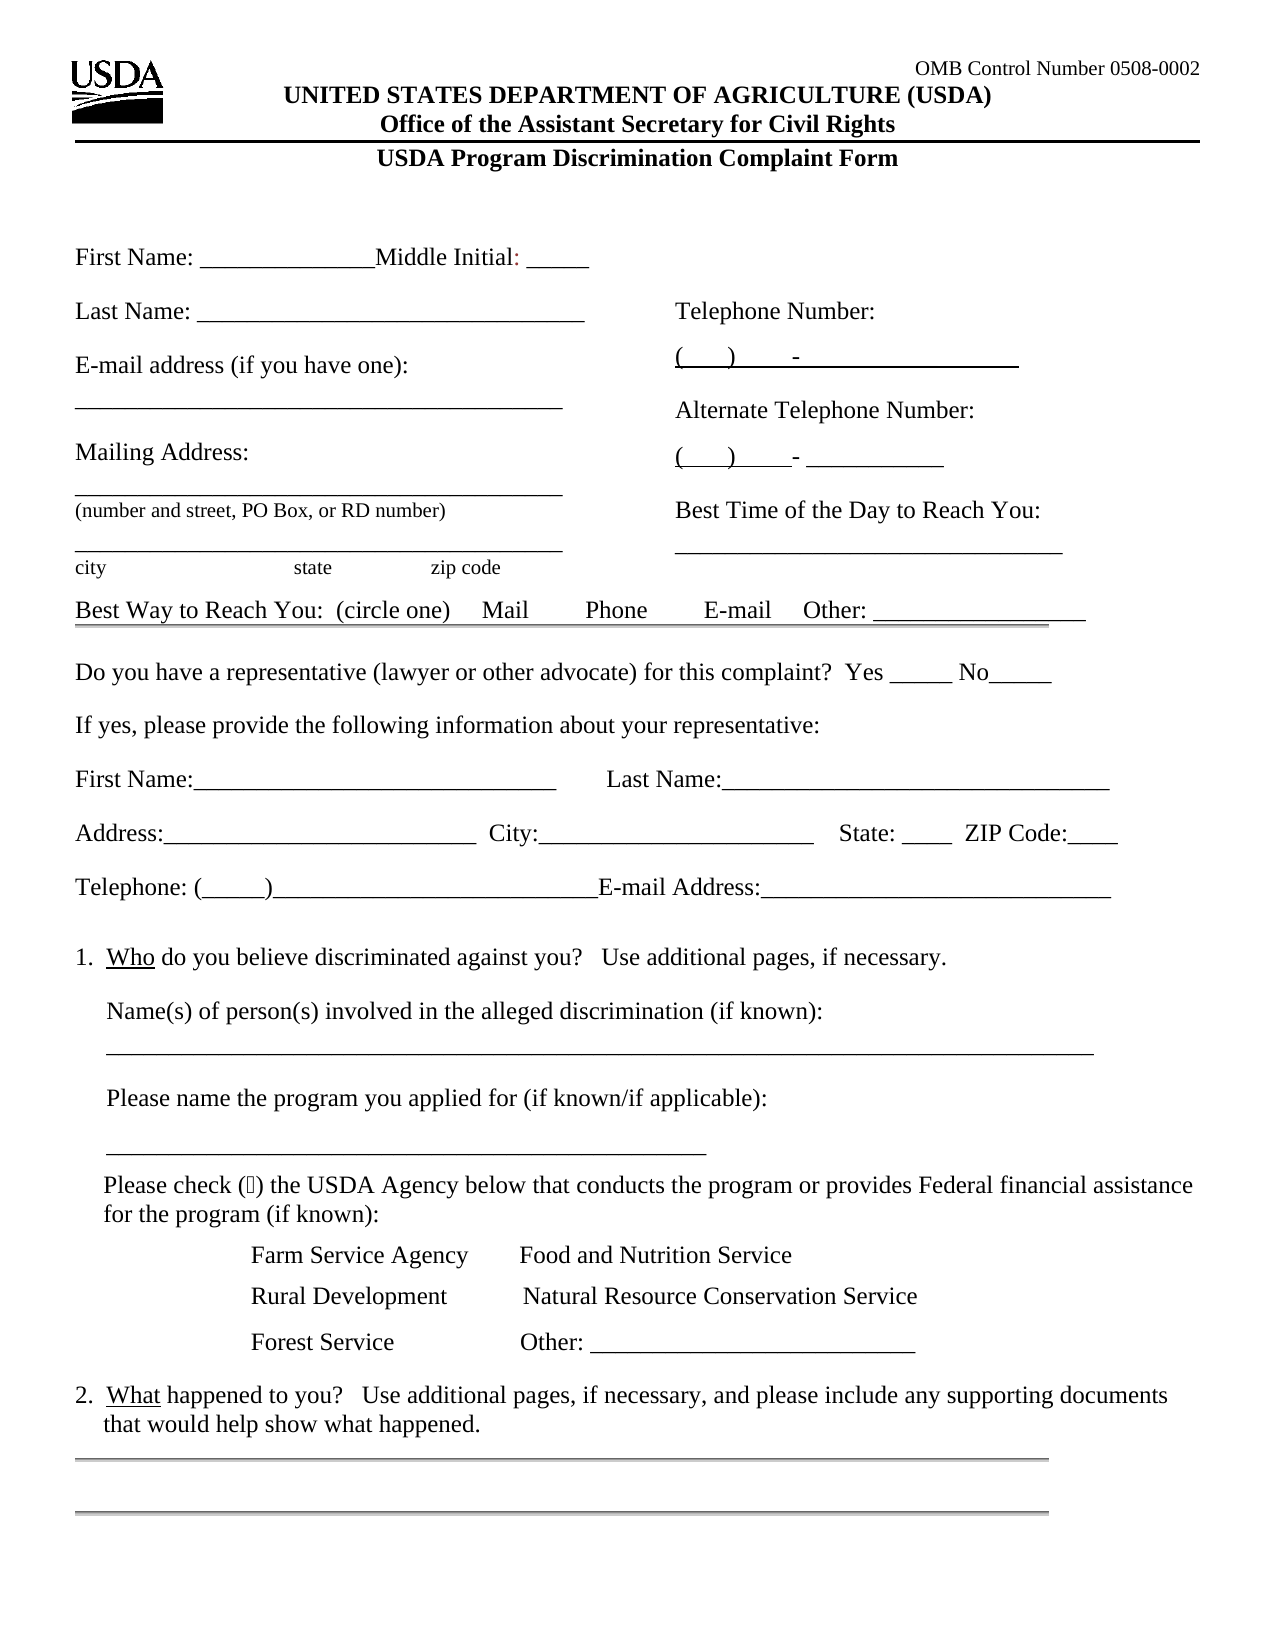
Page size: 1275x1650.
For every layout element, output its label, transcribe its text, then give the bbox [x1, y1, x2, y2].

text _______________________________________ [75, 526, 600, 555]
text First Name: ______________Middle Initial: _____ [75, 242, 600, 271]
text First Name:_____________________________ Last Name:_______________________________ [75, 764, 1200, 793]
text ________________________________________________ [75, 1129, 1200, 1157]
text  Forest Service  Other: __________________________ [75, 1327, 1200, 1356]
text Last Name: _______________________________ [75, 296, 600, 325]
text _______________________________________ [75, 383, 600, 412]
text Please name the program you applied for (if known/if applicable): [75, 1083, 1200, 1112]
text _______________________________________ [75, 470, 600, 498]
picture [75, 624, 1049, 628]
text Office of the Assistant Secretary for Civil Rights [75, 109, 1200, 140]
text Mailing Address: [75, 437, 600, 465]
text E-mail address (if you have one): [75, 350, 600, 378]
text ( ) -___________ [675, 341, 1200, 370]
text USDA Program Discrimination Complaint Form [75, 143, 1200, 172]
text Do you have a representative (lawyer or other advocate) for this complaint? Yes _____ No_____ [75, 657, 1200, 685]
text If yes, please provide the following information about your representative: [75, 710, 1200, 739]
text _______________________________________________________________________________ [75, 1029, 1200, 1058]
text ( ) - ___________ [675, 441, 1200, 469]
text Address:_________________________ City:______________________ State: ____ ZIP Code:____ [75, 818, 1200, 847]
text Best Time of the Day to Reach You: _______________________________ [675, 495, 1200, 556]
text Name(s) of person(s) involved in the alleged discrimination (if known): [75, 996, 1200, 1025]
text UNITED STATES DEPARTMENT OF AGRICULTURE (USDA) [164, 80, 1200, 109]
text (number and street, PO Box, or RD number) [75, 498, 600, 522]
text OMB Control Number 0508-0002 [75, 56, 1200, 80]
picture [75, 1458, 1049, 1462]
picture [75, 1511, 1049, 1516]
text Please check () the USDA Agency below that conducts the program or provides Federal financial assistance for the program (if known): [103, 1170, 1200, 1227]
text 1. Who do you believe discriminated against you? Use additional pages, if necessary. [75, 942, 1200, 971]
text Alternate Telephone Number: [675, 395, 1200, 424]
text  Rural Development  Natural Resource Conservation Service [75, 1281, 1200, 1310]
text Telephone: (_____)__________________________E-mail Address:____________________________ [75, 872, 1200, 901]
text Telephone Number: [675, 296, 1200, 325]
text 2. What happened to you? Use additional pages, if necessary, and please include any supporting documents that would help show what happened. [75, 1381, 1200, 1438]
text Best Way to Reach You: (circle one) Mail Phone E-mail Other: _________________ [75, 596, 1200, 624]
text  Farm Service Agency  Food and Nutrition Service [75, 1240, 1200, 1269]
picture [70, 60, 164, 124]
text city state zip code [75, 555, 600, 579]
